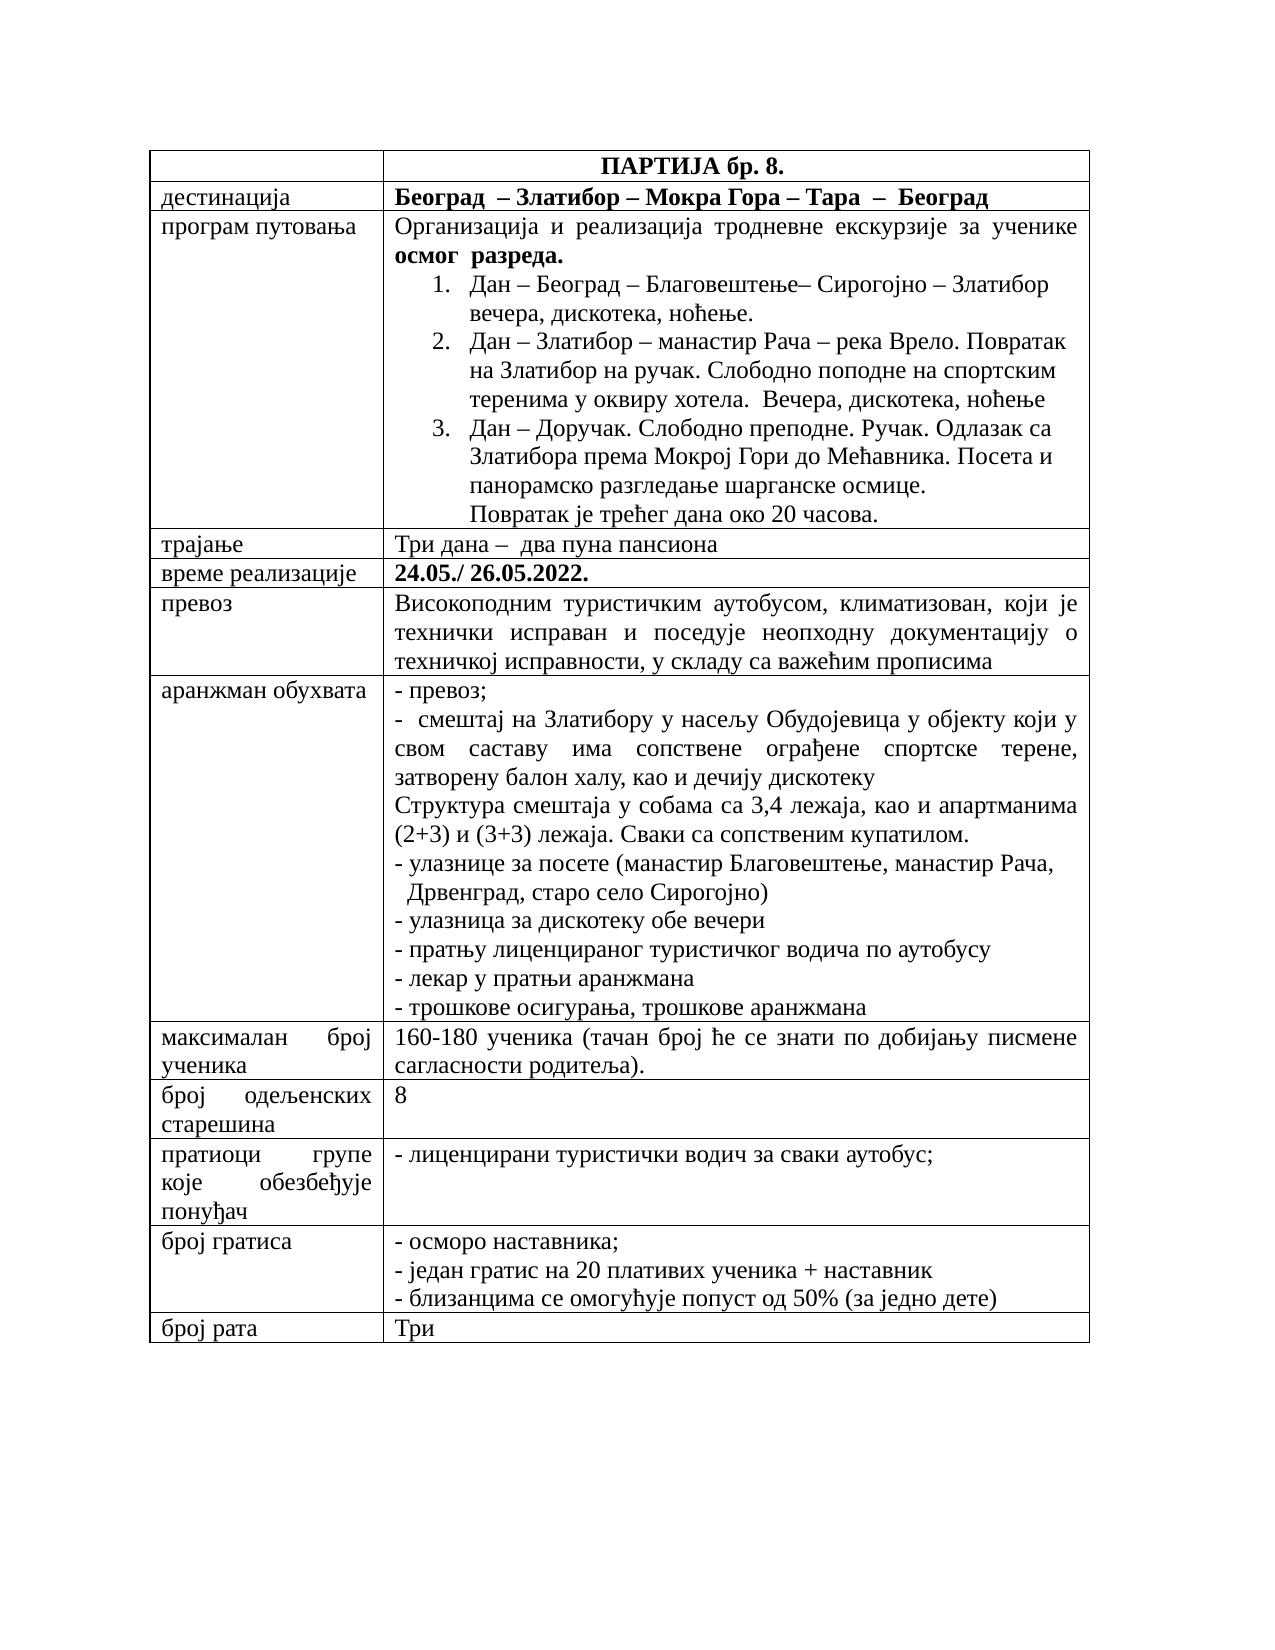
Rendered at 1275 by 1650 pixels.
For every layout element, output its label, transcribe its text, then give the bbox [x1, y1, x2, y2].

table_cell време реализације [151, 559, 383, 587]
table_cell Три дана – два пуна пансиона [384, 529, 1089, 557]
table_cell - лиценцирани туристички водич за сваки аутобус; [384, 1139, 1089, 1225]
table_header [151, 151, 383, 181]
table_cell пратиоци групе које обезбеђује понуђач [151, 1139, 383, 1225]
table_cell 160-180 ученика (тачан број ће се знати по добијању писмене сагласности родитеља). [384, 1022, 1089, 1079]
table_header ПАРТИЈА бр. 8. [384, 151, 1089, 181]
table_cell Организација и реализација тродневне екскурзије за ученике осмог разреда. Дан – Београд – Благовештење– Сирогојно – Златибор вечера, дискотека, ноћење. Дан – Златибор – манастир Рача – река Врело. Повратак на Златибор на ручак. Слободно поподне на спортским теренима у оквиру хотела. Вечера, дискотека, ноћење Дан – Доручак. Слободно преподне. Ручак. Одлазак са Златибора према Мокрој Гори до Мећавника. Посета и панорамско разгледање шарганске осмице. Повратак је трећег дана око 20 часова. [384, 211, 1089, 528]
table_cell 24.05./ 26.05.2022. [384, 559, 1089, 587]
table_cell Високоподним туристичким аутобусом, климатизован, који је технички исправан и поседује неопходну документацију о техничкој исправности, у складу са важећим прописима [384, 588, 1089, 674]
table_cell број одељенских старешина [151, 1080, 383, 1138]
table_cell - превоз; - смештај на Златибору у насељу Обудојевица у објекту који у свом саставу има сопствене ограђене спортске терене, затворену балон халу, као и дечију дискотеку Структура смештаја у собама са 3,4 лежаја, као и апартманима (2+3) и (3+3) лежаја. Сваки са сопственим купатилом. - улазнице за посете (манастир Благовештење, манастир Рача, Дрвенград, старо село Сирогојно) - улазница за дискотеку обе вечери - пратњу лиценцираног туристичког водича по аутобусу - лекар у пратњи аранжмана - трошкове осигурања, трошкове аранжмана [384, 676, 1089, 1021]
table_cell трајање [151, 529, 383, 557]
table_cell аранжман обухвата [151, 676, 383, 1021]
table_cell Београд – Златибор – Мокра Гора – Тара – Београд [384, 182, 1089, 210]
table_cell 8 [384, 1080, 1089, 1138]
table_cell - осморо наставника; - један гратис на 20 плативих ученика + наставник - близанцима се омогућује попуст од 50% (за једно дете) [384, 1226, 1089, 1312]
table_cell превоз [151, 588, 383, 674]
table_cell максималан број ученика [151, 1022, 383, 1079]
table_cell Три [384, 1313, 1089, 1342]
table_cell дестинација [151, 182, 383, 210]
table_cell програм путовања [151, 211, 383, 528]
table_cell број гратиса [151, 1226, 383, 1312]
table_cell број рата [151, 1313, 383, 1342]
